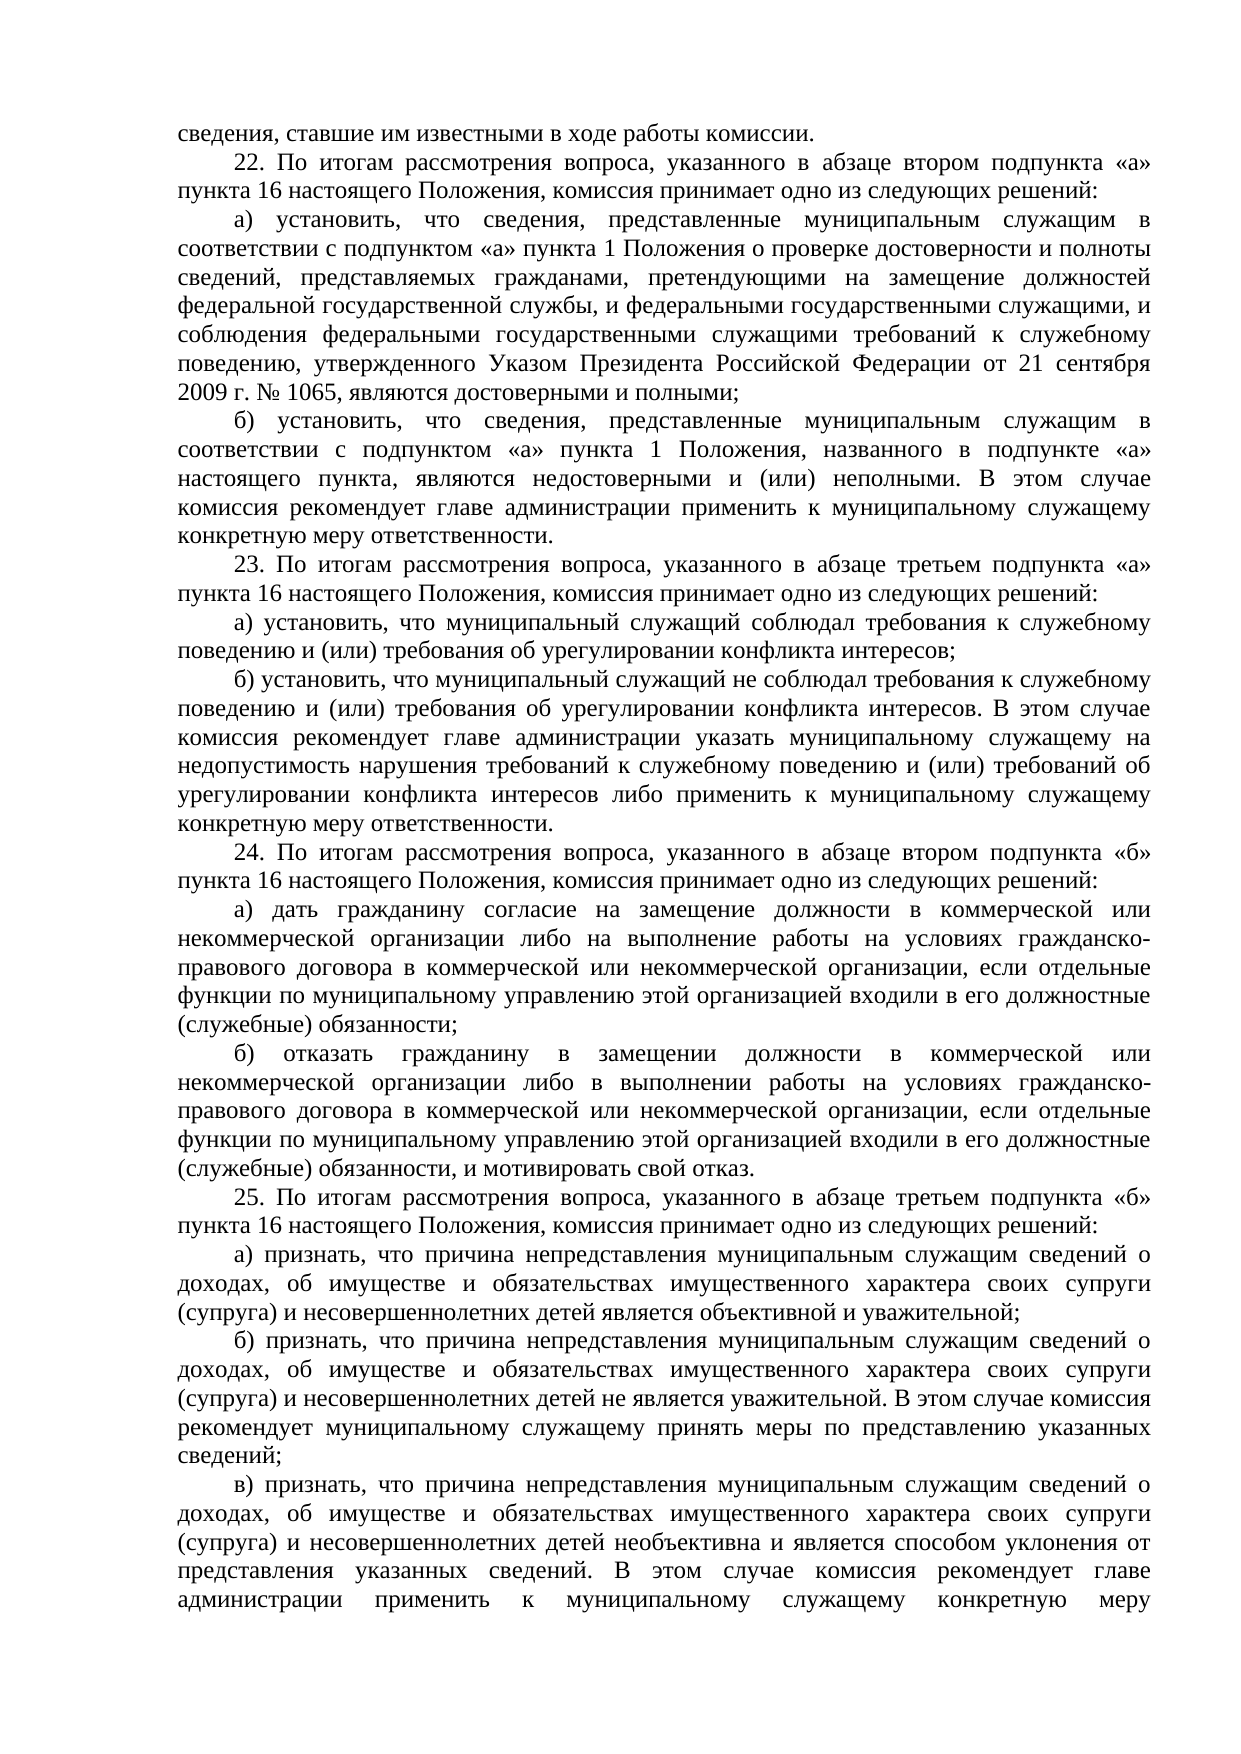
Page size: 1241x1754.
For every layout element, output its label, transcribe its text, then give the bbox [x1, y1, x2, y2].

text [177, 118, 1152, 147]
text а) установить, что муниципальный служащий соблюдал требования к служебному поведению и (или) требования об урегулировании конфликта интересов; [177, 607, 1152, 664]
text 24. По итогам рассмотрения вопроса, указанного в абзаце втором подпункта «б» пункта 16 настоящего Положения, комиссия принимает одно из следующих решений: [177, 837, 1152, 894]
text 25. По итогам рассмотрения вопроса, указанного в абзаце третьем подпункта «б» пункта 16 настоящего Положения, комиссия принимает одно из следующих решений: [177, 1182, 1152, 1239]
text б) признать, что причина непредставления муниципальным служащим сведений о доходах, об имуществе и обязательствах имущественного характера своих супруги (супруга) и несовершеннолетних детей не является уважительной. В этом случае комиссия рекомендует муниципальному служащему принять меры по представлению указанных сведений; [177, 1326, 1152, 1469]
text 22. По итогам рассмотрения вопроса, указанного в абзаце втором подпункта «а» пункта 16 настоящего Положения, комиссия принимает одно из следующих решений: [177, 147, 1152, 204]
text а) признать, что причина непредставления муниципальным служащим сведений о доходах, об имуществе и обязательствах имущественного характера своих супруги (супруга) и несовершеннолетних детей является объективной и уважительной; [177, 1239, 1152, 1326]
text б) отказать гражданину в замещении должности в коммерческой или некоммерческой организации либо в выполнении работы на условиях гражданско-правового договора в коммерческой или некоммерческой организации, если отдельные функции по муниципальному управлению этой организацией входили в его должностные (служебные) обязанности, и мотивировать свой отказ. [177, 1038, 1152, 1182]
text б) установить, что сведения, представленные муниципальным служащим в соответствии с подпунктом «а» пункта 1 Положения, названного в подпункте «а» настоящего пункта, являются недостоверными и (или) неполными. В этом случае комиссия рекомендует главе администрации применить к муниципальному служащему конкретную меру ответственности. [177, 406, 1152, 549]
text б) установить, что муниципальный служащий не соблюдал требования к служебному поведению и (или) требования об урегулировании конфликта интересов. В этом случае комиссия рекомендует главе администрации указать муниципальному служащему на недопустимость нарушения требований к служебному поведению и (или) требований об урегулировании конфликта интересов либо применить к муниципальному служащему конкретную меру ответственности. [177, 664, 1152, 837]
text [177, 1469, 1152, 1613]
text 23. По итогам рассмотрения вопроса, указанного в абзаце третьем подпункта «а» пункта 16 настоящего Положения, комиссия принимает одно из следующих решений: [177, 549, 1152, 607]
text а) дать гражданину согласие на замещение должности в коммерческой или некоммерческой организации либо на выполнение работы на условиях гражданско-правового договора в коммерческой или некоммерческой организации, если отдельные функции по муниципальному управлению этой организацией входили в его должностные (служебные) обязанности; [177, 894, 1152, 1038]
text а) установить, что сведения, представленные муниципальным служащим в соответствии с подпунктом «а» пункта 1 Положения о проверке достоверности и полноты сведений, представляемых гражданами, претендующими на замещение должностей федеральной государственной службы, и федеральными государственными служащими, и соблюдения федеральными государственными служащими требований к служебному поведению, утвержденного Указом Президента Российской Федерации от 21 сентября 2009 г. № 1065, являются достоверными и полными; [177, 204, 1152, 406]
